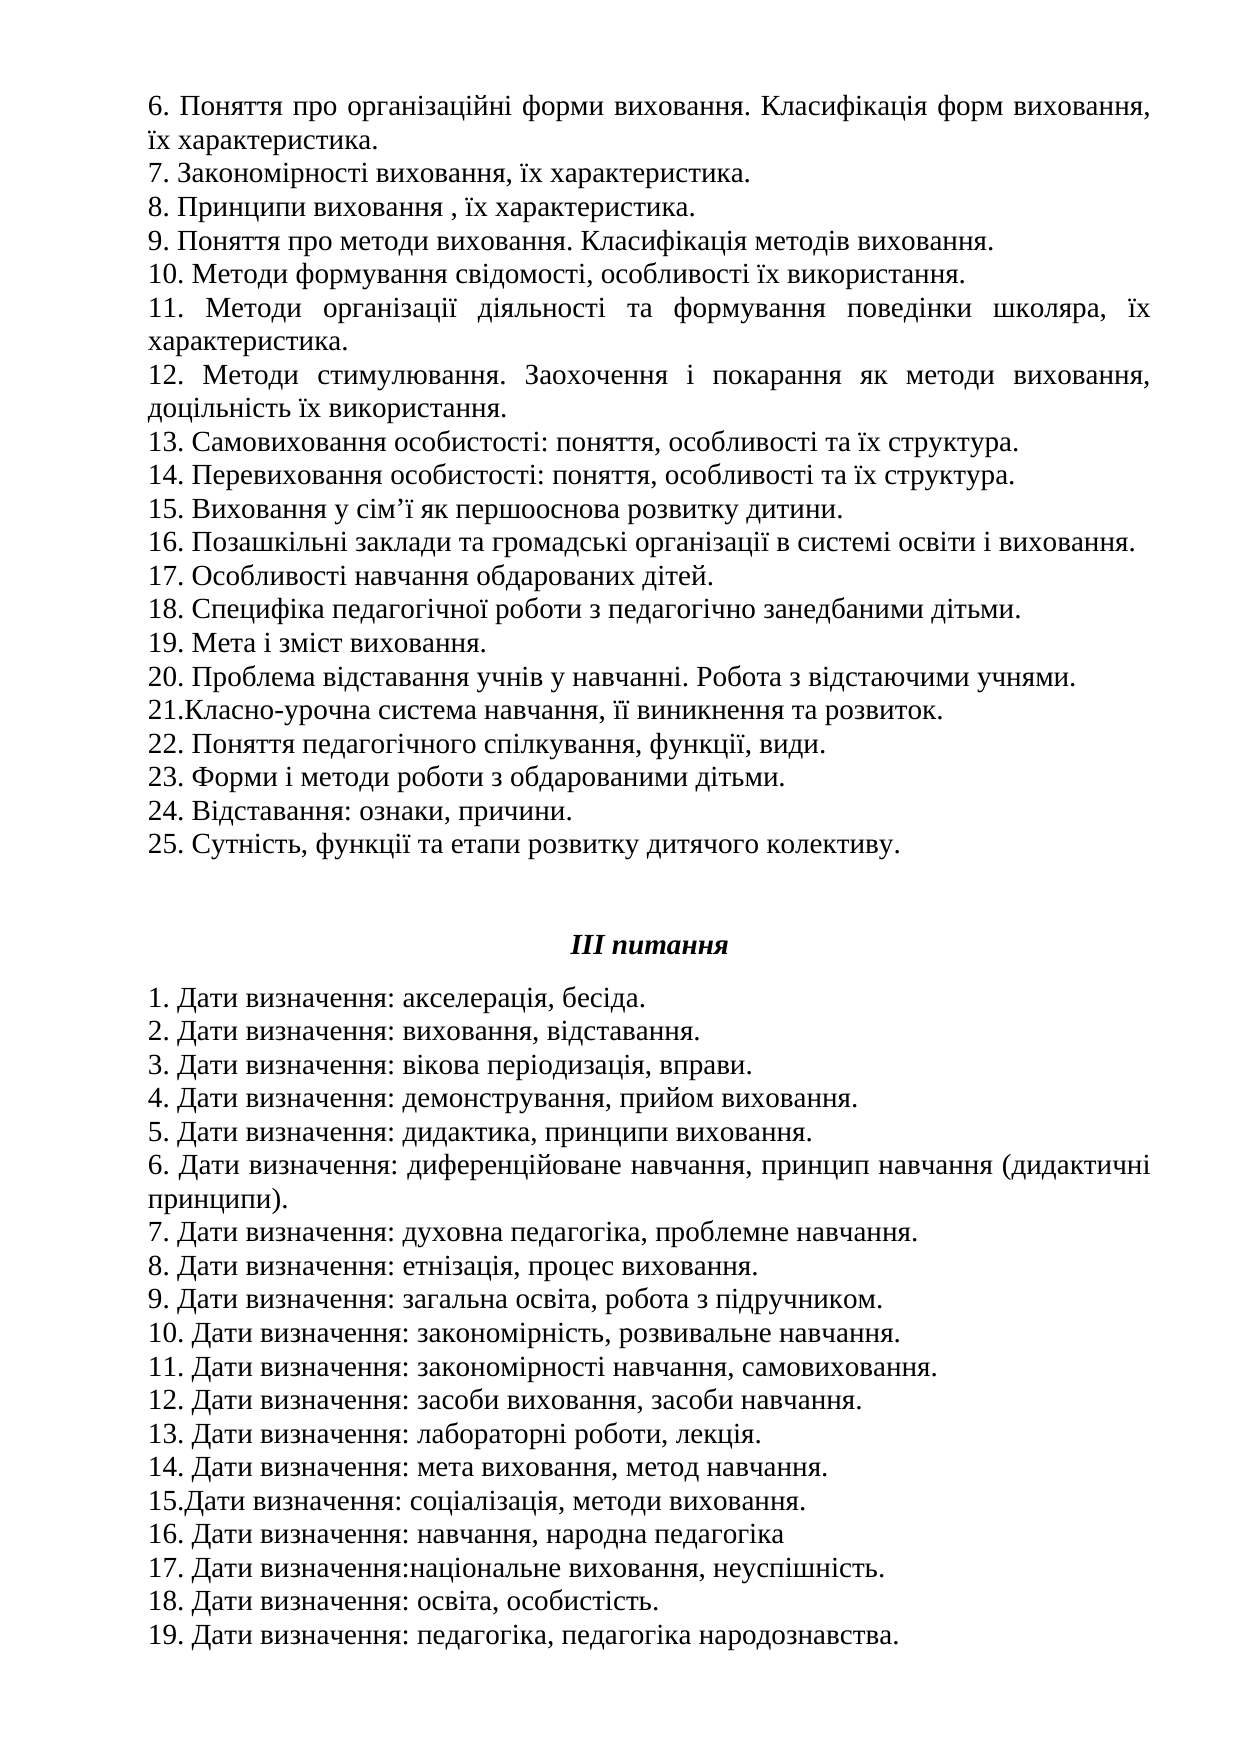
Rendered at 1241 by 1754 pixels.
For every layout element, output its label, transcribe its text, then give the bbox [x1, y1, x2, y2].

text 8. Дати визначення: етнізація, процес виховання. [148, 1248, 1152, 1282]
text 13. Самовиховання особистості: поняття, особливості та їх структура. [148, 424, 1152, 457]
text 13. Дати визначення: лабораторні роботи, лекція. [148, 1416, 1152, 1449]
text 10. Методи формування свідомості, особливості їх використання. [148, 256, 1152, 290]
text 14. Перевиховання особистості: поняття, особливості та їх структура. [148, 457, 1152, 491]
text 9. Поняття про методи виховання. Класифікація методів виховання. [148, 223, 1152, 256]
text 19. Дати визначення: педагогіка, педагогіка народознавства. [148, 1617, 1152, 1651]
text 14. Дати визначення: мета виховання, метод навчання. [148, 1449, 1152, 1483]
text 2. Дати визначення: виховання, відставання. [148, 1013, 1152, 1047]
text 24. Відставання: ознаки, причини. [148, 793, 1152, 826]
text 10. Дати визначення: закономірність, розвивальне навчання. [148, 1315, 1152, 1349]
text 12. Дати визначення: засоби виховання, засоби навчання. [148, 1382, 1152, 1416]
text 7. Закономірності виховання, їх характеристика. [148, 156, 1152, 189]
text 20. Проблема відставання учнів у навчанні. Робота з відстаючими учнями. [148, 659, 1152, 692]
text 11. Методи організації діяльності та формування поведінки школяра, їх характеристика. [148, 290, 1152, 357]
text 3. Дати визначення: вікова періодизація, вправи. [148, 1047, 1152, 1080]
text ІІІ питання [148, 927, 1152, 961]
text 6. Дати визначення: диференційоване навчання, принцип навчання (дидактичні принципи). [148, 1147, 1152, 1214]
text 15. Виховання у сім’ї як першооснова розвитку дитини. [148, 491, 1152, 524]
text 16. Позашкільні заклади та громадські організації в системі освіти і виховання. [148, 524, 1152, 558]
text 12. Методи стимулювання. Заохочення і покарання як методи виховання, доцільність їх використання. [148, 357, 1152, 424]
text 17. Дати визначення:національне виховання, неуспішність. [148, 1550, 1152, 1583]
text 1. Дати визначення: акселерація, бесіда. [148, 980, 1152, 1013]
text 18. Специфіка педагогічної роботи з педагогічно занедбаними дітьми. [148, 592, 1152, 625]
text 7. Дати визначення: духовна педагогіка, проблемне навчання. [148, 1214, 1152, 1248]
text 15.Дати визначення: соціалізація, методи виховання. [148, 1483, 1152, 1516]
text 6. Поняття про організаційні форми виховання. Класифікація форм виховання, їх характеристика. [148, 88, 1152, 156]
text 9. Дати визначення: загальна освіта, робота з підручником. [148, 1282, 1152, 1315]
text 21.Класно-урочна система навчання, її виникнення та розвиток. [148, 692, 1152, 726]
text 18. Дати визначення: освіта, особистість. [148, 1583, 1152, 1617]
text 19. Мета і зміст виховання. [148, 625, 1152, 659]
text 5. Дати визначення: дидактика, принципи виховання. [148, 1114, 1152, 1147]
text 25. Сутність, функції та етапи розвитку дитячого колективу. [148, 826, 1152, 860]
text 11. Дати визначення: закономірності навчання, самовиховання. [148, 1349, 1152, 1382]
text 17. Особливості навчання обдарованих дітей. [148, 558, 1152, 592]
text 23. Форми і методи роботи з обдарованими дітьми. [148, 759, 1152, 793]
text 4. Дати визначення: демонстрування, прийом виховання. [148, 1080, 1152, 1114]
text 22. Поняття педагогічного спілкування, функції, види. [148, 726, 1152, 759]
text 8. Принципи виховання , їх характеристика. [148, 189, 1152, 223]
text 16. Дати визначення: навчання, народна педагогіка [148, 1516, 1152, 1550]
